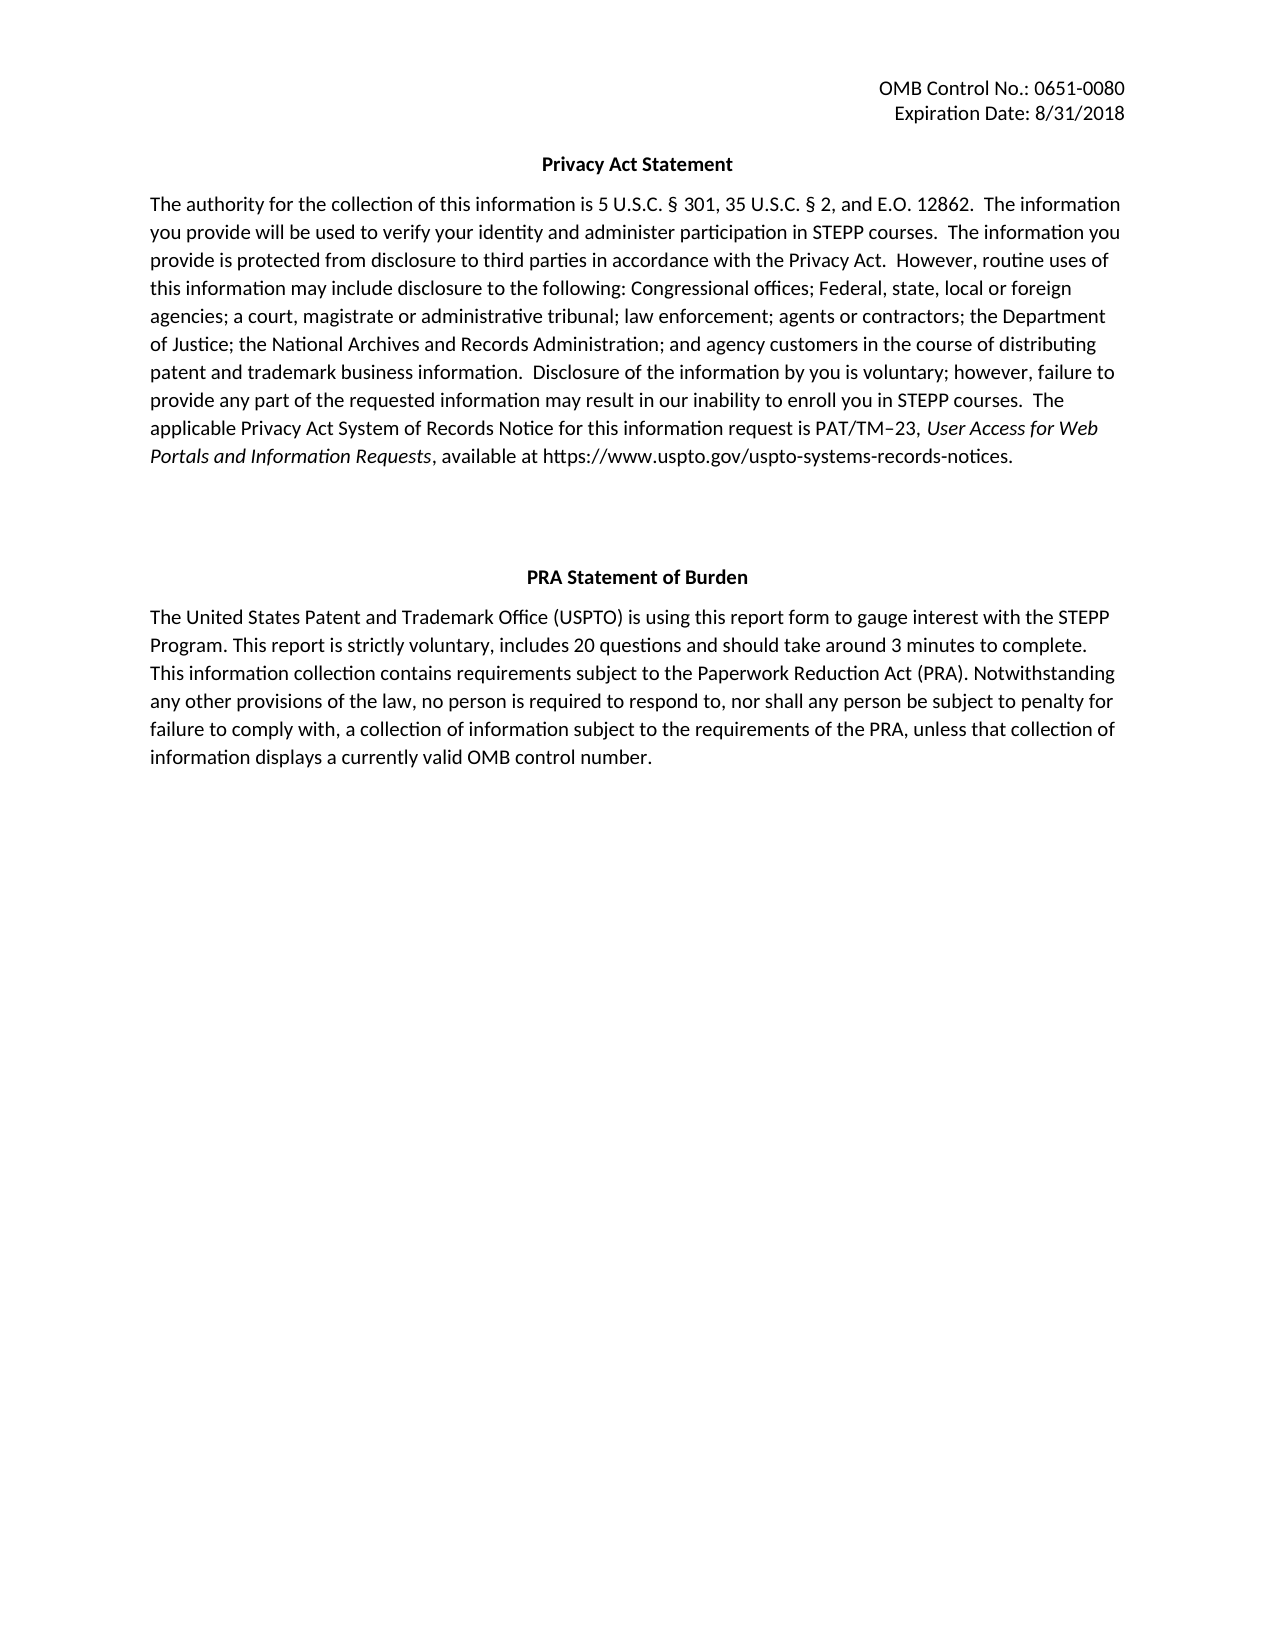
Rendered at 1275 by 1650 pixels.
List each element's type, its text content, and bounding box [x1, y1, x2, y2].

text The authority for the collection of this information is 5 U.S.C. § 301, 35 U.S.C. § 2, and E.O. 12862. The information you provide will be used to verify your identity and administer participation in STEPP courses. The information you provide is protected from disclosure to third parties in accordance with the Privacy Act. However, routine uses of this information may include disclosure to the following: Congressional offices; Federal, state, local or foreign agencies; a court, magistrate or administrative tribunal; law enforcement; agents or contractors; the Department of Justice; the National Archives and Records Administration; and agency customers in the course of distributing patent and trademark business information. Disclosure of the information by you is voluntary; however, failure to provide any part of the requested information may result in our inability to enroll you in STEPP courses. The applicable Privacy Act System of Records Notice for this information request is PAT/TM–23, User Access for Web Portals and Information Requests, available at https://www.uspto.gov/uspto-systems-records-notices. [150, 192, 1125, 468]
text PRA Statement of Burden [150, 564, 1125, 589]
text Privacy Act Statement [150, 151, 1125, 177]
text The United States Patent and Trademark Office (USPTO) is using this report form to gauge interest with the STEPP Program. This report is strictly voluntary, includes 20 questions and should take around 3 minutes to complete. This information collection contains requirements subject to the Paperwork Reduction Act (PRA). Notwithstanding any other provisions of the law, no person is required to respond to, nor shall any person be subject to penalty for failure to comply with, a collection of information subject to the requirements of the PRA, unless that collection of information displays a currently valid OMB control number. [150, 604, 1125, 769]
